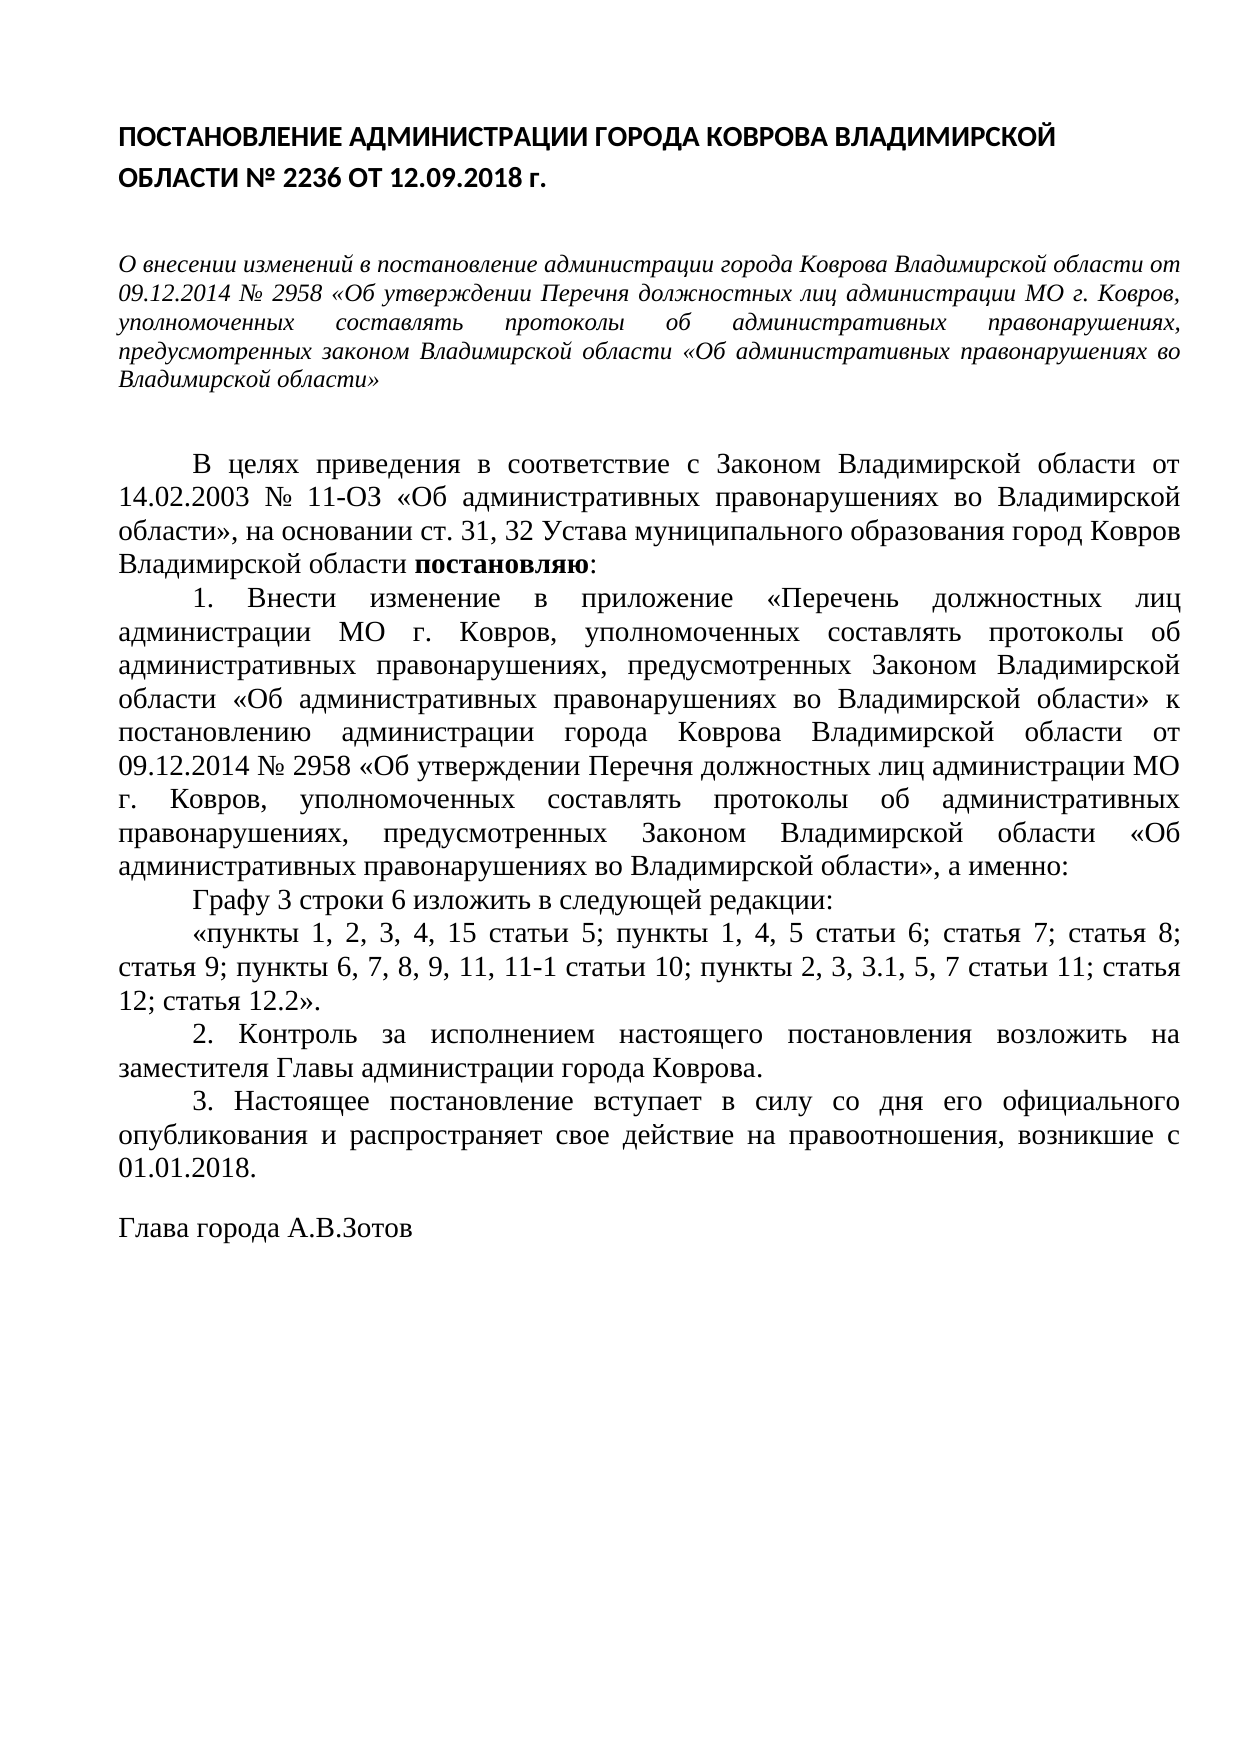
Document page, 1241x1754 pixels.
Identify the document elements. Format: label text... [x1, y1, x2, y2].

text Графу 3 строки 6 изложить в следующей редакции: [118, 882, 1181, 916]
text ПОСТАНОВЛЕНИЕ АДМИНИСТРАЦИИ ГОРОДА КОВРОВА ВЛАДИМИРСКОЙ ОБЛАСТИ № 2236 ОТ 12.09.2018 г. [118, 118, 1181, 195]
text 2. Контроль за исполнением настоящего постановления возложить на заместителя Главы администрации города Коврова. [118, 1016, 1181, 1083]
text О внесении изменений в постановление администрации города Коврова Владимирской области от 09.12.2014 № 2958 «Об утверждении Перечня должностных лиц администрации МО г. Ковров, уполномоченных составлять протоколы об административных правонарушениях, предусмотренных законом Владимирской области «Об административных правонарушениях во Владимирской области» [118, 249, 1181, 393]
text Глава города А.В.Зотов [118, 1210, 1181, 1244]
text 1. Внести изменение в приложение «Перечень должностных лиц администрации МО г. Ковров, уполномоченных составлять протоколы об административных правонарушениях, предусмотренных Законом Владимирской области «Об административных правонарушениях во Владимирской области» к постановлению администрации города Коврова Владимирской области от 09.12.2014 № 2958 «Об утверждении Перечня должностных лиц администрации МО г. Ковров, уполномоченных составлять протоколы об административных правонарушениях, предусмотренных Законом Владимирской области «Об административных правонарушениях во Владимирской области», а именно: [118, 580, 1181, 882]
text 3. Настоящее постановление вступает в силу со дня его официального опубликования и распространяет свое действие на правоотношения, возникшие с 01.01.2018. [118, 1083, 1181, 1184]
text «пункты 1, 2, 3, 4, 15 статьи 5; пункты 1, 4, 5 статьи 6; статья 7; статья 8; статья 9; пункты 6, 7, 8, 9, 11, 11-1 статьи 10; пункты 2, 3, 3.1, 5, 7 статьи 11; статья 12; статья 12.2». [118, 916, 1181, 1016]
text В целях приведения в соответствие с Законом Владимирской области от 14.02.2003 № 11-ОЗ «Об административных правонарушениях во Владимирской области», на основании ст. 31, 32 Устава муниципального образования город Ковров Владимирской области постановляю: [118, 446, 1181, 580]
